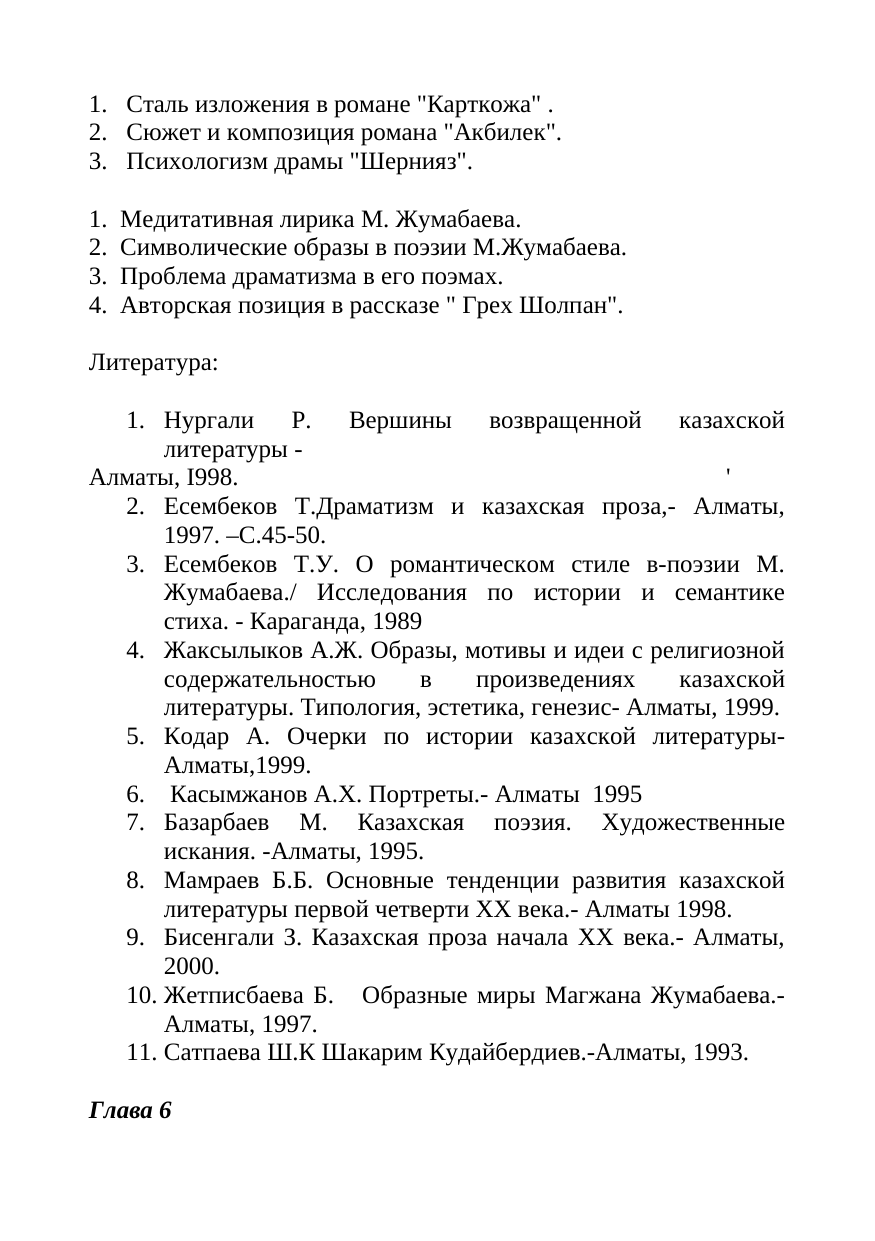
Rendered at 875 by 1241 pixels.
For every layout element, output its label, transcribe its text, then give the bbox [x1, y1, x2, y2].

list Бисенгали З. Казахская проза начала XX века.- Алматы, 2000. [126, 922, 785, 980]
text 3. Психологизм драмы "Шернияз". [89, 146, 785, 175]
list Есембеков Т.У. О романтическом стиле в-поэзии М. Жумабаева./ Исследования по истории и семантике стиха. - Караганда, 1989 [126, 549, 785, 635]
text 3. Проблема драматизма в его поэмах. [89, 261, 785, 290]
list Мамраев Б.Б. Основные тенденции развития казахской литературы первой четверти XX века.- Алматы 1998. [126, 865, 785, 922]
text 1. Медитативная лирика М. Жумабаева. [89, 204, 785, 232]
list Нургали Р. Вершины возвращенной казахской литературы - [126, 405, 785, 462]
text Глава 6 [89, 1095, 785, 1124]
list Касымжанов А.Х. Портреты.- Алматы 1995 [126, 779, 785, 807]
list Базарбаев М. Казахская поэзия. Художественные искания. -Алматы, 1995. [126, 807, 785, 865]
text 2. Сюжет и композиция романа "Акбилек". [89, 117, 785, 146]
text 4. Авторская позиция в рассказе " Грех Шолпан". [89, 290, 785, 319]
list Есембеков Т.Драматизм и казахская проза,- Алматы, 1997. –С.45-50. [126, 491, 785, 549]
text 1. Сталь изложения в романе "Карткожа" . [89, 89, 785, 117]
text Алматы, I998. ' [89, 462, 785, 491]
text Литература: [89, 347, 785, 376]
list Жаксылыков А.Ж. Образы, мотивы и идеи с религиозной содержательностью в произведениях казахской литературы. Типология, эстетика, генезис- Алматы, 1999. [126, 635, 785, 721]
list Кодар А. Очерки по истории казахской литературы-Алматы,1999. [126, 721, 785, 779]
list Сатпаева Ш.К Шакарим Кудайбердиев.-Алматы, 1993. [126, 1037, 785, 1066]
text 2. Символические образы в поэзии М.Жумабаева. [89, 232, 785, 261]
list Жетписбаева Б. Образные миры Магжана Жумабаева.- Алматы, 1997. [126, 980, 785, 1037]
